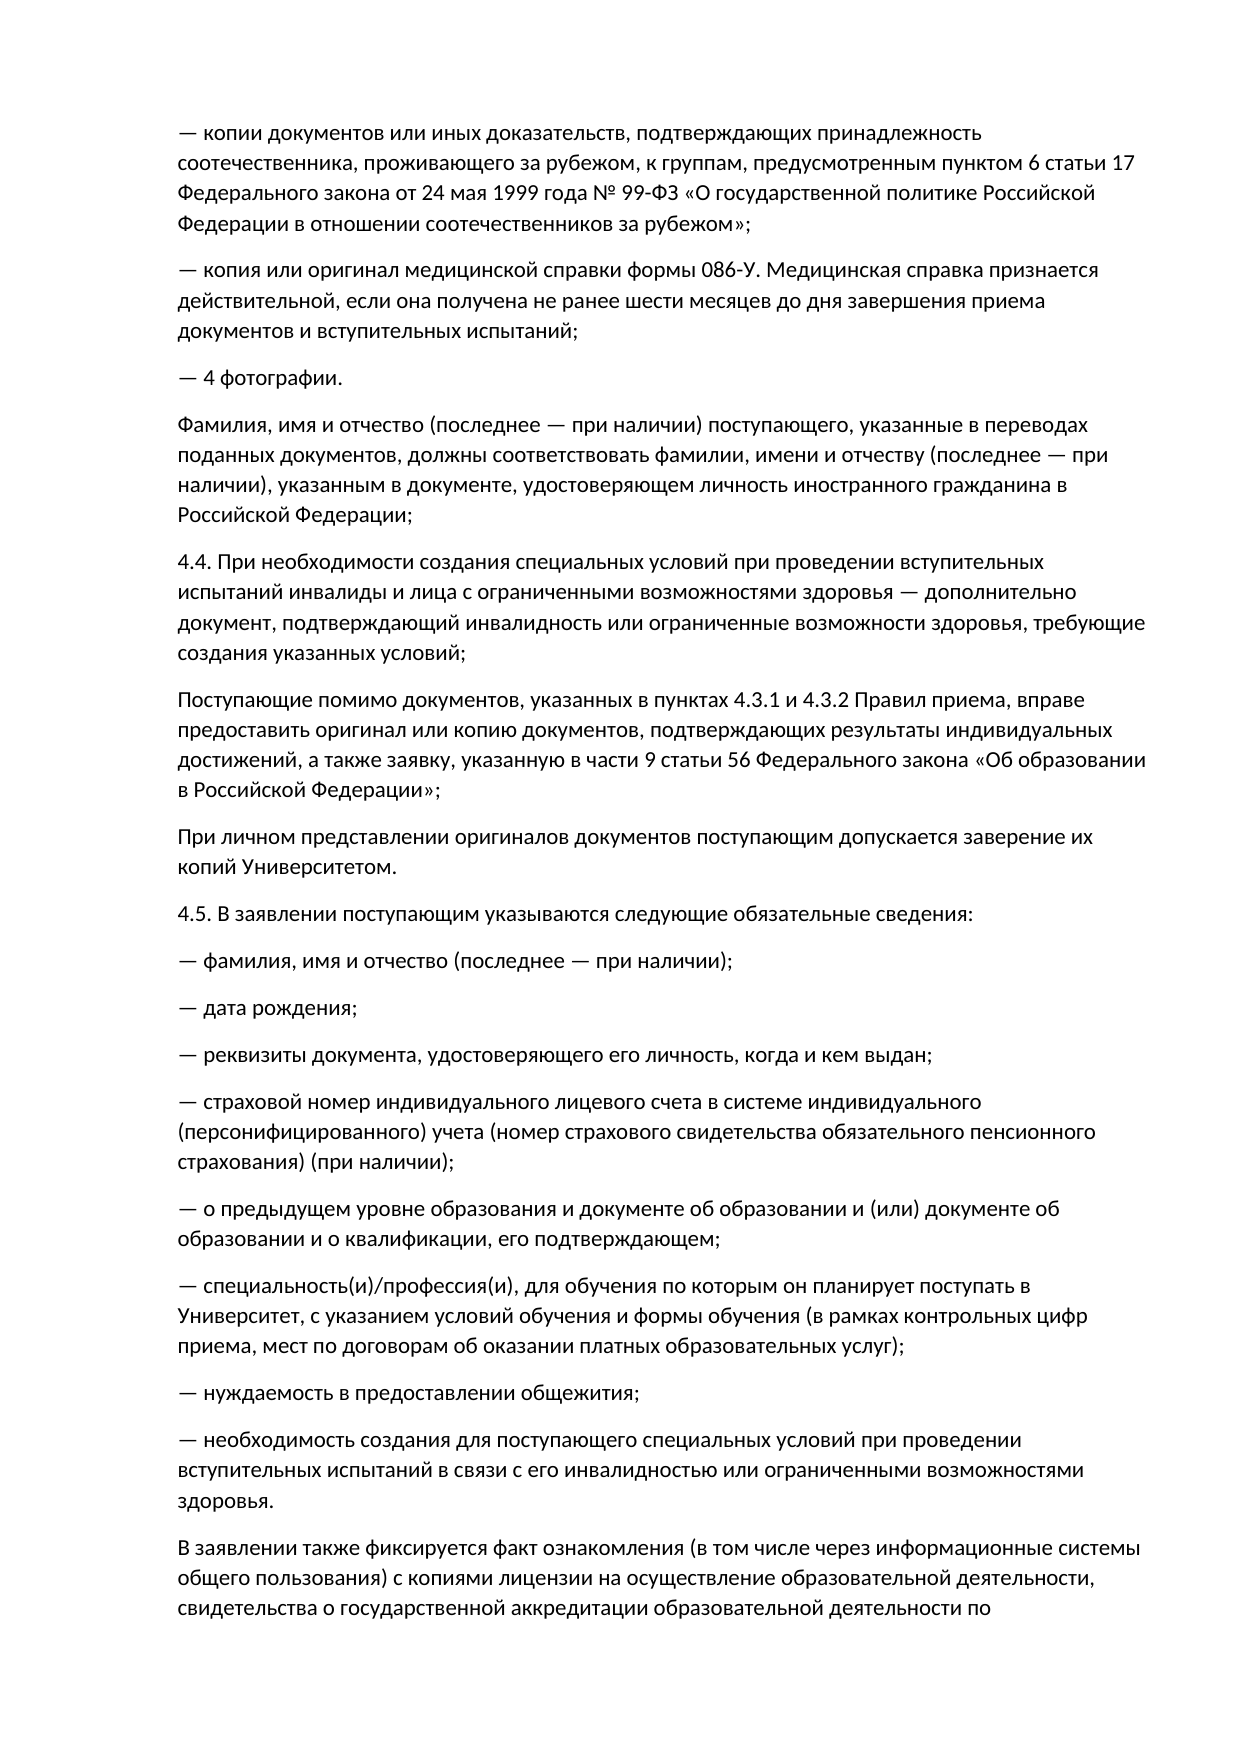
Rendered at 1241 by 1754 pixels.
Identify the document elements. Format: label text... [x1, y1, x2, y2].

text Фамилия, имя и отчество (последнее — при наличии) поступающего, указанные в переводах поданных документов, должны соответствовать фамилии, имени и отчеству (последнее — при наличии), указанным в документе, удостоверяющем личность иностранного гражданина в Российской Федерации; [177, 410, 1152, 528]
text — копии документов или иных доказательств, подтверждающих принадлежность соотечественника, проживающего за рубежом, к группам, предусмотренным пунктом 6 статьи 17 Федерального закона от 24 мая 1999 года № 99-ФЗ «О государственной политике Российской Федерации в отношении соотечественников за рубежом»; [177, 118, 1152, 237]
text — специальность(и)/профессия(и), для обучения по которым он планирует поступать в Университет, с указанием условий обучения и формы обучения (в рамках контрольных цифр приема, мест по договорам об оказании платных образовательных услуг); [177, 1271, 1152, 1360]
text — страховой номер индивидуального лицевого счета в системе индивидуального (персонифицированного) учета (номер страхового свидетельства обязательного пенсионного страхования) (при наличии); [177, 1087, 1152, 1175]
text Поступающие помимо документов, указанных в пунктах 4.3.1 и 4.3.2 Правил приема, вправе предоставить оригинал или копию документов, подтверждающих результаты индивидуальных достижений, а также заявку, указанную в части 9 статьи 56 Федерального закона «Об образовании в Российской Федерации»; [177, 685, 1152, 803]
text — копия или оригинал медицинской справки формы 086-У. Медицинская справка признается действительной, если она получена не ранее шести месяцев до дня завершения приема документов и вступительных испытаний; [177, 256, 1152, 344]
text При личном представлении оригиналов документов поступающим допускается заверение их копий Университетом. [177, 822, 1152, 881]
text — необходимость создания для поступающего специальных условий при проведении вступительных испытаний в связи с его инвалидностью или ограниченными возможностями здоровья. [177, 1425, 1152, 1514]
text — реквизиты документа, удостоверяющего его личность, когда и кем выдан; [177, 1040, 1152, 1068]
text — 4 фотографии. [177, 363, 1152, 391]
text — о предыдущем уровне образования и документе об образовании и (или) документе об образовании и о квалификации, его подтверждающем; [177, 1194, 1152, 1252]
text — фамилия, имя и отчество (последнее — при наличии); [177, 946, 1152, 974]
text 4.4. При необходимости создания специальных условий при проведении вступительных испытаний инвалиды и лица с ограниченными возможностями здоровья — дополнительно документ, подтверждающий инвалидность или ограниченные возможности здоровья, требующие создания указанных условий; [177, 547, 1152, 666]
text — дата рождения; [177, 993, 1152, 1021]
text — нуждаемость в предоставлении общежития; [177, 1378, 1152, 1407]
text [177, 1533, 1152, 1621]
text 4.5. В заявлении поступающим указываются следующие обязательные сведения: [177, 899, 1152, 927]
